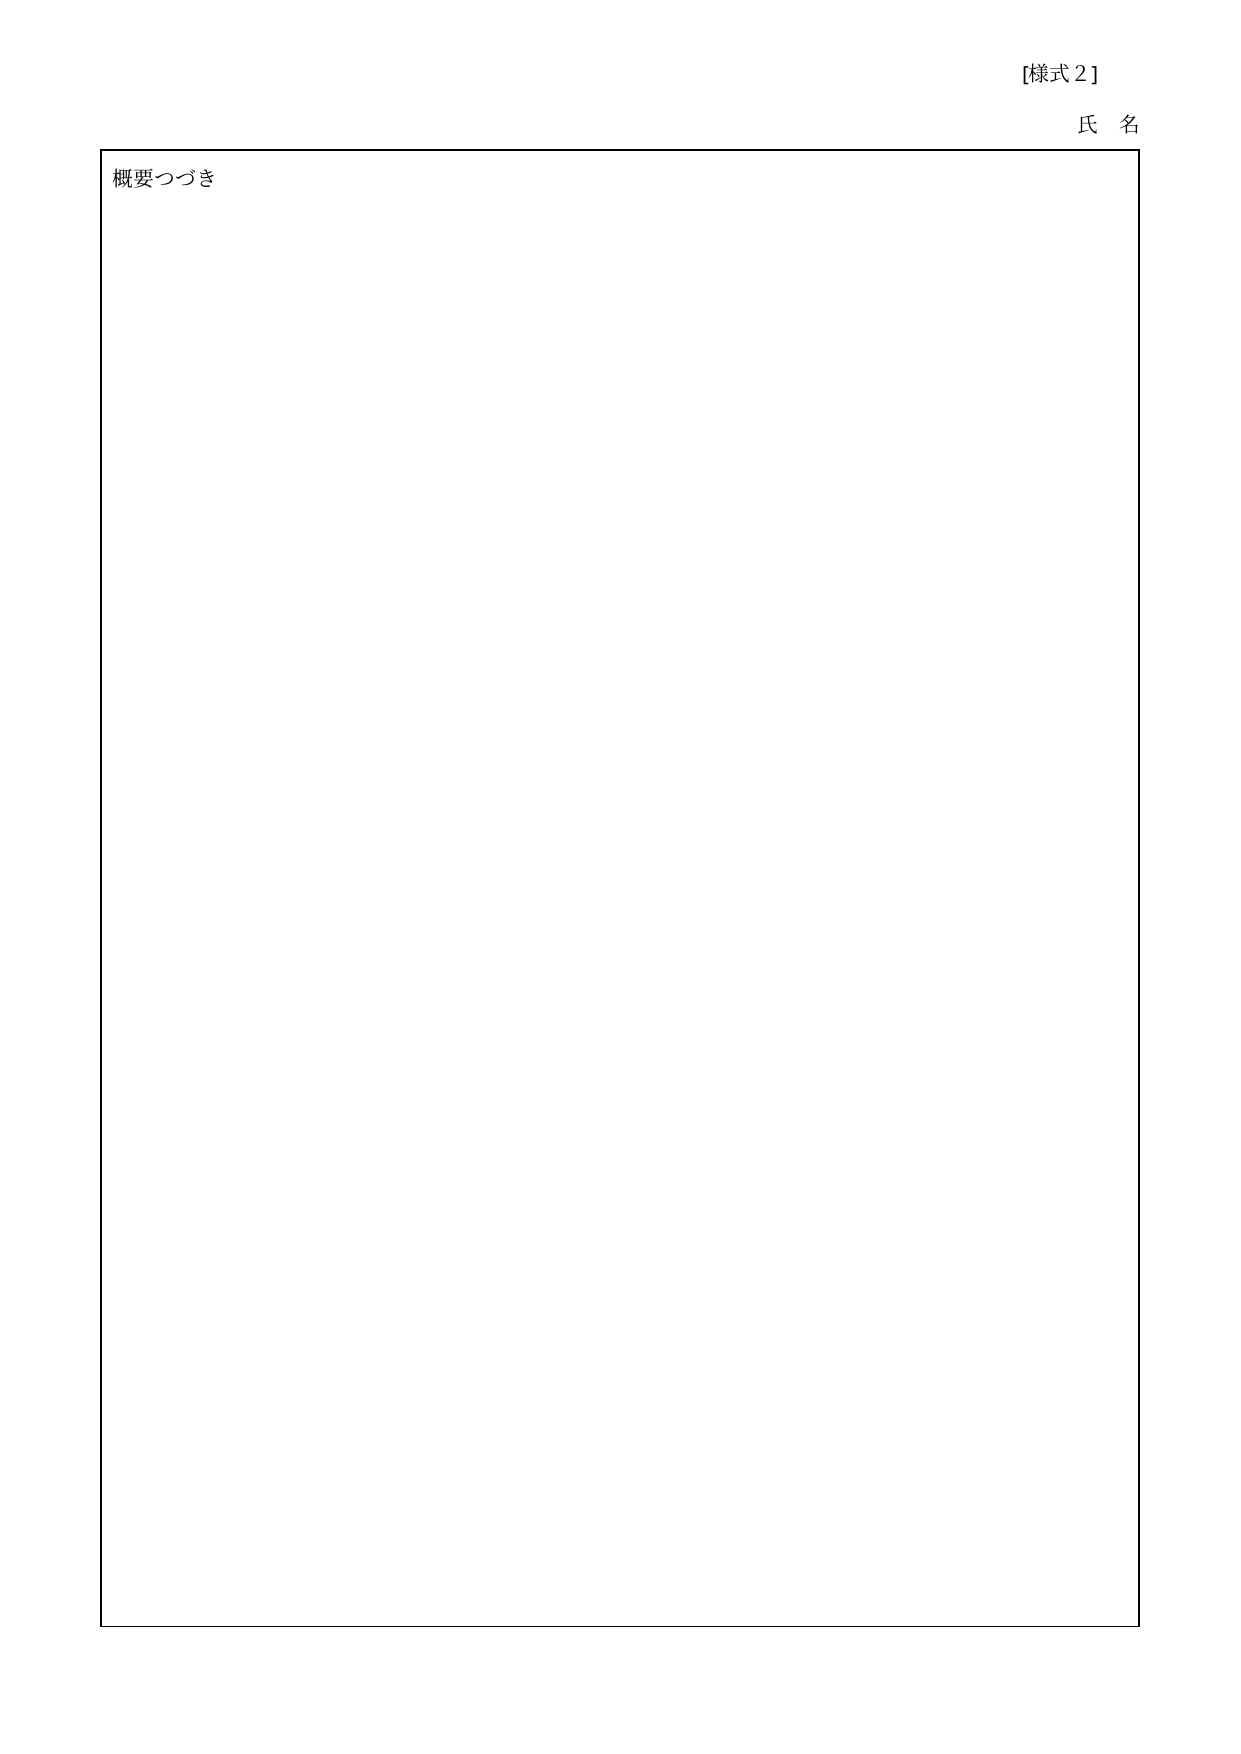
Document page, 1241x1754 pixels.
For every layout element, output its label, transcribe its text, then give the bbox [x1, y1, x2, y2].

table_header 概要つづき [102, 151, 1138, 1626]
text 氏 名 [100, 116, 1140, 136]
